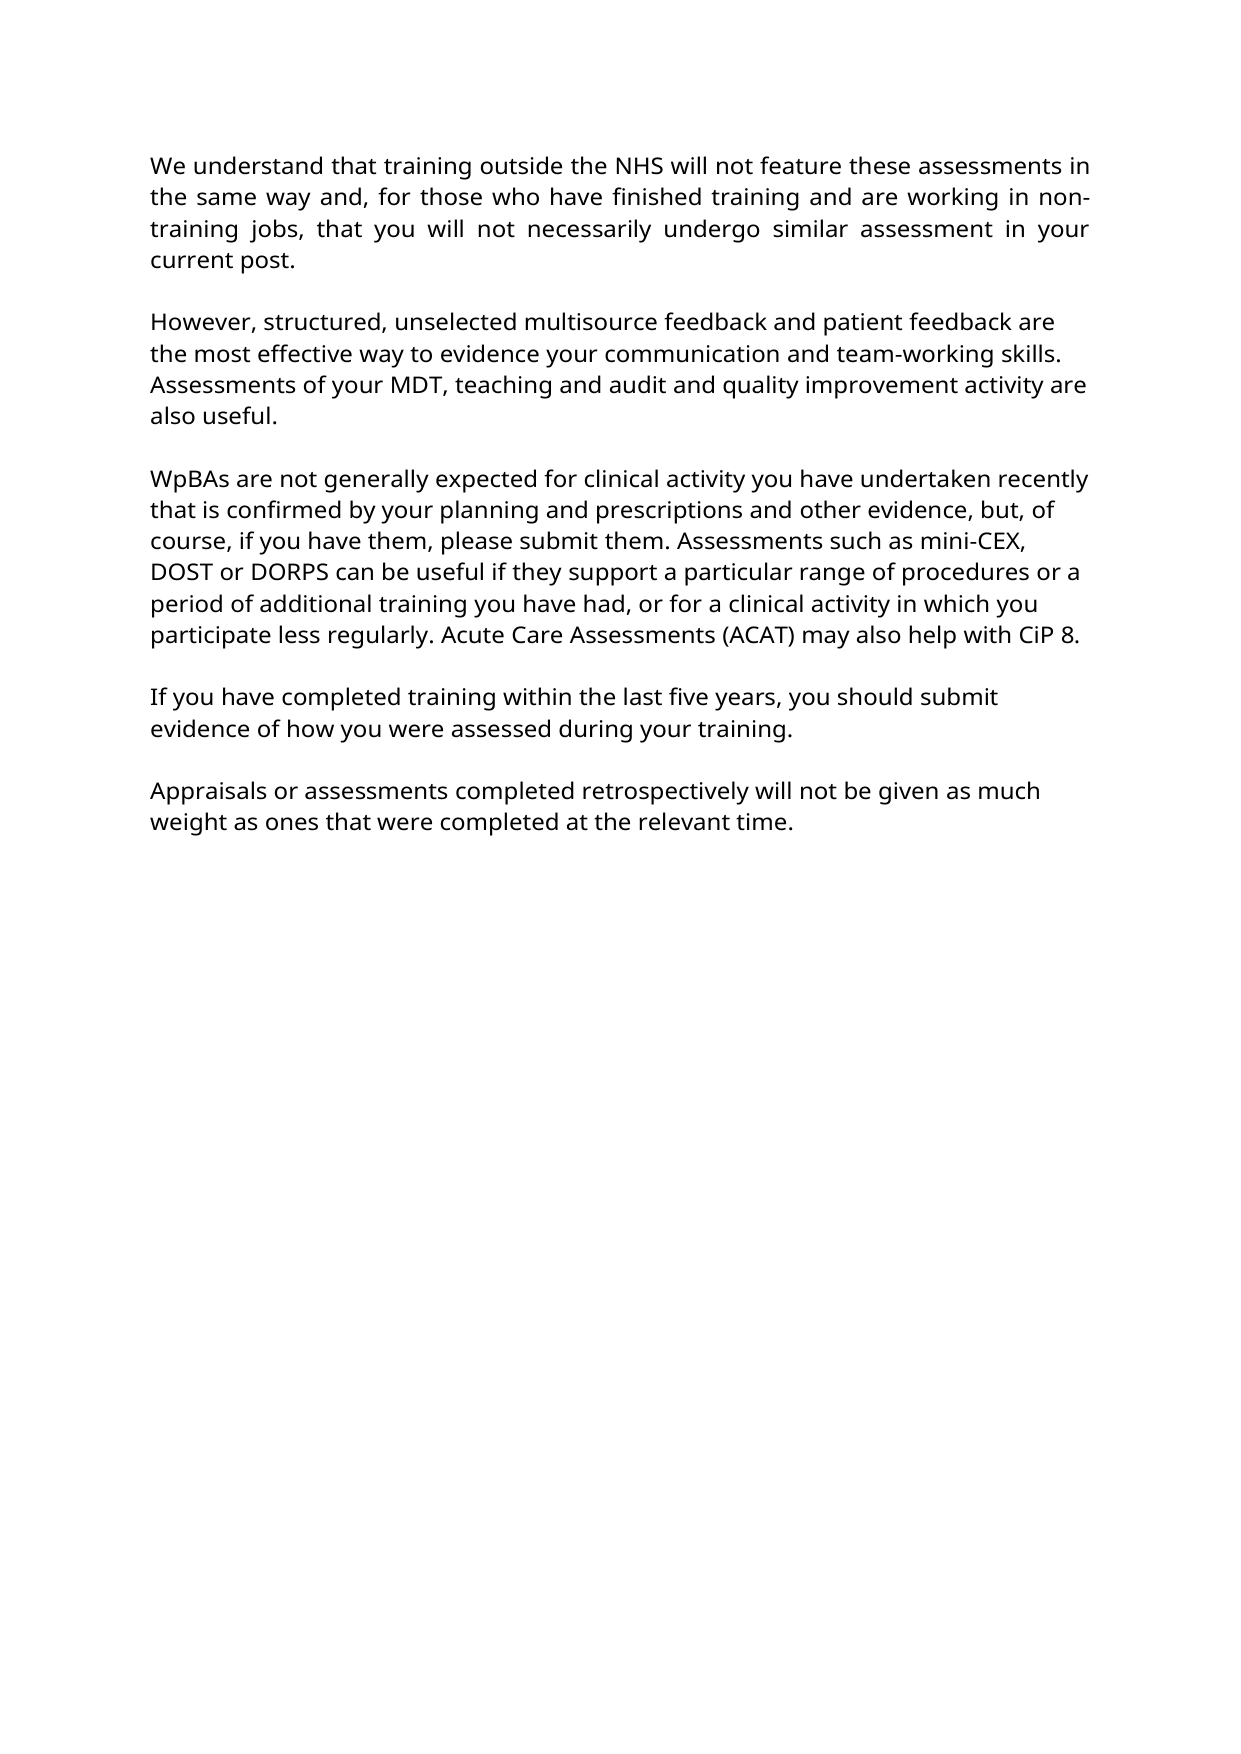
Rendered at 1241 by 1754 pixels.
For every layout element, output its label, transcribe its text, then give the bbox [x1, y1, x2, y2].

text However, structured, unselected multisource feedback and patient feedback are the most effective way to evidence your communication and team-working skills. Assessments of your MDT, teaching and audit and quality improvement activity are also useful. [150, 306, 1090, 431]
text If you have completed training within the last five years, you should submit evidence of how you were assessed during your training. [150, 681, 1090, 744]
text WpBAs are not generally expected for clinical activity you have undertaken recently that is confirmed by your planning and prescriptions and other evidence, but, of course, if you have them, please submit them. Assessments such as mini-CEX, DOST or DORPS can be useful if they support a particular range of procedures or a period of additional training you have had, or for a clinical activity in which you participate less regularly. Acute Care Assessments (ACAT) may also help with CiP 8. [150, 462, 1090, 650]
text We understand that training outside the NHS will not feature these assessments in the same way and, for those who have finished training and are working in non-training jobs, that you will not necessarily undergo similar assessment in your current post. [150, 150, 1090, 275]
text Appraisals or assessments completed retrospectively will not be given as much weight as ones that were completed at the relevant time. [150, 775, 1090, 837]
